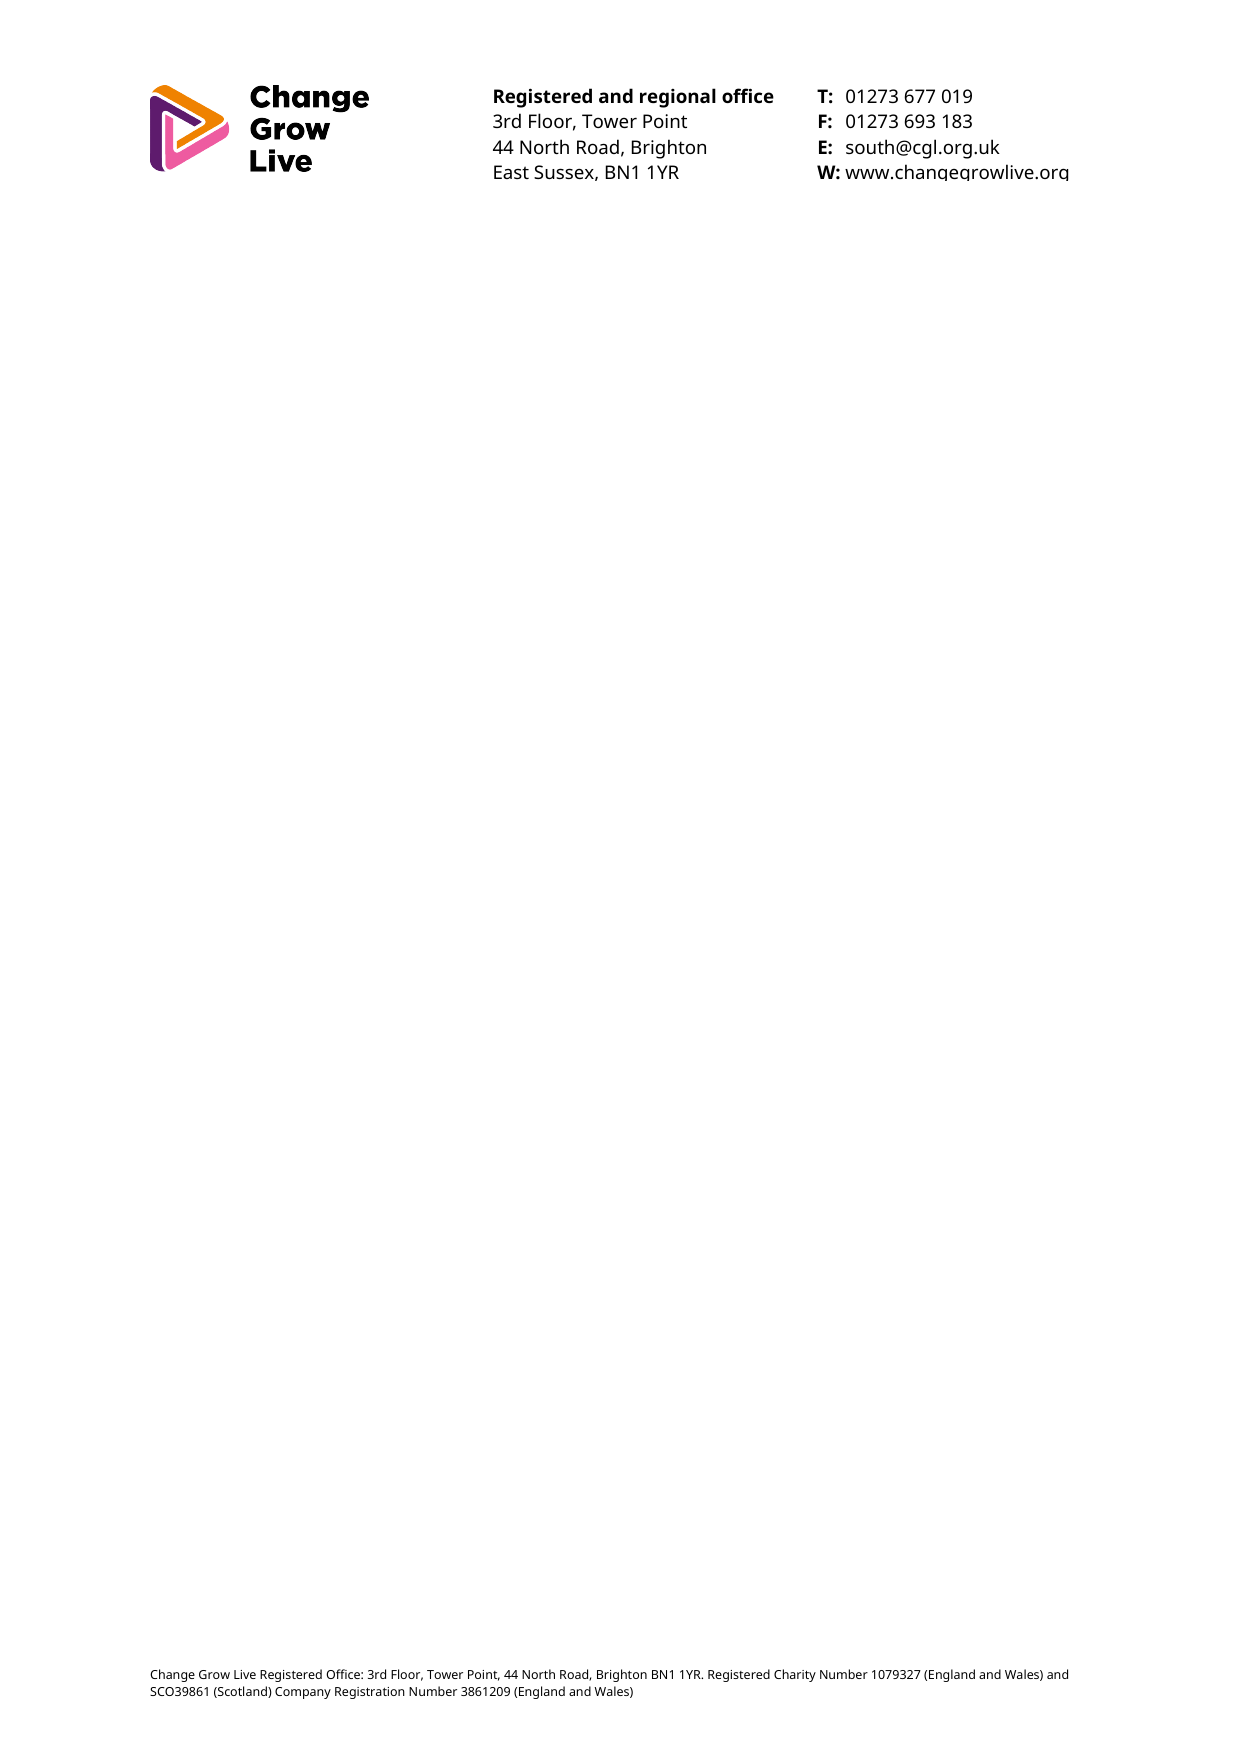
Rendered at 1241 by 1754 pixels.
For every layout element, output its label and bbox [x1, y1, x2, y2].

picture [150, 85, 369, 172]
